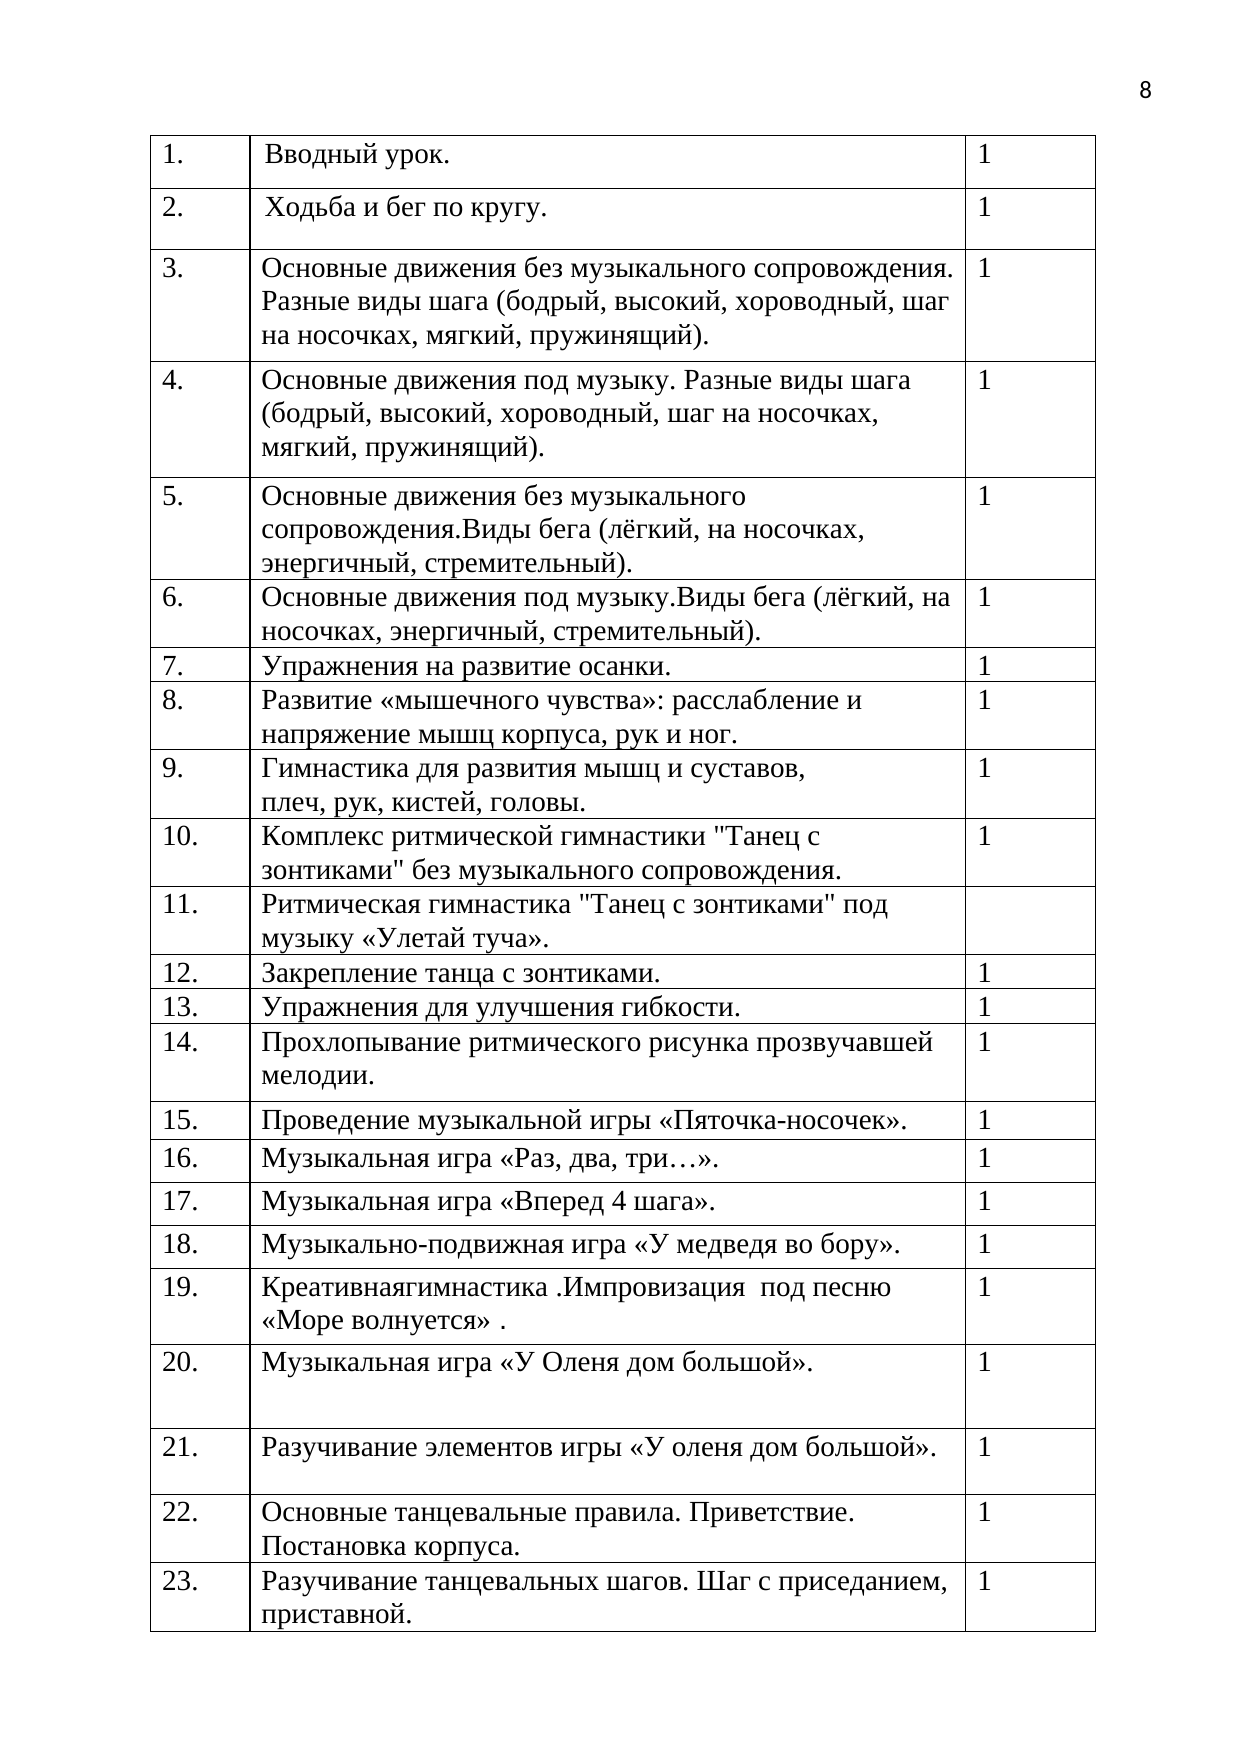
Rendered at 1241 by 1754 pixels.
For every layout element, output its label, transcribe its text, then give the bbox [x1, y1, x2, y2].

table_cell 1 [966, 989, 1095, 1023]
table_cell 1 [966, 648, 1095, 681]
table_cell 17. [151, 1183, 249, 1225]
table_cell 1 [966, 955, 1095, 988]
table_cell 21. [151, 1429, 249, 1493]
table_cell Упражнения на развитие осанки. [251, 648, 965, 681]
table_cell 19. [151, 1269, 249, 1343]
table_cell 3. [151, 250, 249, 361]
table_cell Основные движения без музыкального сопровождения. Разные виды шага (бодрый, высокий, хороводный, шаг на носочках, мягкий, пружинящий). [251, 250, 965, 361]
table_cell Вводный урок. [251, 136, 965, 188]
table_cell 18. [151, 1226, 249, 1268]
table_cell 1 [966, 1269, 1095, 1343]
table_cell 1 [966, 362, 1095, 477]
table_cell Основные движения под музыку. Разные виды шага (бодрый, высокий, хороводный, шаг на носочках, мягкий, пружинящий). [251, 362, 965, 477]
table_cell Упражнения для улучшения гибкости. [251, 989, 965, 1023]
table_cell Музыкально-подвижная игра «У медведя во бору». [251, 1226, 965, 1268]
table_cell 1 [966, 250, 1095, 361]
table_cell Музыкальная игра «У Оленя дом большой». [251, 1345, 965, 1428]
table_cell 1 [966, 682, 1095, 749]
table_cell 1 [966, 1563, 1095, 1631]
table_cell 13. [151, 989, 249, 1023]
table_cell Музыкальная игра «Раз, два, три…». [251, 1140, 965, 1182]
table_cell Комплекс ритмической гимнастики "Танец с зонтиками" без музыкального сопровождения. [820, 819, 965, 886]
table_cell Проведение музыкальной игры «Пяточка-носочек». [251, 1102, 965, 1139]
table_cell 1 [966, 750, 1095, 817]
table_cell Закрепление танца с зонтиками. [251, 955, 965, 988]
table_cell 7. [151, 648, 249, 681]
table_cell 2. [151, 189, 249, 249]
table_cell 6. [151, 580, 249, 647]
table_cell Прохлопывание ритмического рисунка прозвучавшей мелодии. [251, 1024, 965, 1101]
table_cell 1 [966, 1140, 1095, 1182]
table_cell 10. [151, 819, 249, 886]
table_cell 1 [966, 1226, 1095, 1268]
table_cell 4. [151, 362, 249, 477]
table_cell Ритмическая гимнастика "Танец с зонтиками" под музыку «Улетай туча». [549, 887, 965, 954]
table_cell Разучивание элементов игры «У оленя дом большой». [251, 1429, 965, 1493]
table_cell 23. [151, 1563, 249, 1631]
table_cell Музыкальная игра «Вперед 4 шага». [251, 1183, 965, 1225]
table_cell 1. [151, 136, 249, 188]
table_cell Основные движения под музыку.Виды бега (лёгкий, на носочках, энергичный, стремительный). [251, 580, 965, 647]
table_cell 20. [151, 1345, 249, 1428]
table_cell 14. [151, 1024, 249, 1101]
table_cell Основные движения без музыкального сопровождения.Виды бега (лёгкий, на носочках, энергичный, стремительный). [251, 478, 965, 578]
table_cell 1 [966, 136, 1095, 188]
table_cell 1 [966, 819, 1095, 886]
table_cell 9. [151, 750, 249, 817]
table_cell 22. [151, 1495, 249, 1562]
table_cell 8. [151, 682, 249, 749]
table_cell 1 [966, 478, 1095, 578]
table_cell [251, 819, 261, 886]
table_cell 1 [966, 1495, 1095, 1562]
table_cell Гимнастика для развития мышц и суставов, плеч, рук, кистей, головы. [251, 750, 965, 817]
table_cell [966, 887, 1095, 954]
table_cell 5. [151, 478, 249, 578]
table_cell 12. [151, 955, 249, 988]
table_cell Креативнаягимнастика .Импровизация под песню «Море волнуется» . [251, 1269, 965, 1343]
table_cell 16. [151, 1140, 249, 1182]
table_cell 1 [966, 1345, 1095, 1428]
table_cell Ходьба и бег по кругу. [251, 189, 965, 249]
table_cell Развитие «мышечного чувства»: расслабление и напряжение мышц корпуса, рук и ног. [251, 682, 965, 749]
table_cell 1 [966, 189, 1095, 249]
table_cell 1 [966, 1183, 1095, 1225]
table_cell 1 [966, 1024, 1095, 1101]
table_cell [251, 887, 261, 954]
table_cell Основные танцевальные правила. Приветствие. Постановка корпуса. [251, 1495, 965, 1562]
table_cell 15. [151, 1102, 249, 1139]
table_cell 11. [151, 887, 249, 954]
table_cell 1 [966, 1429, 1095, 1493]
table_cell 1 [966, 580, 1095, 647]
table_cell Разучивание танцевальных шагов. Шаг с приседанием, приставной. [251, 1563, 965, 1631]
table_cell 1 [966, 1102, 1095, 1139]
